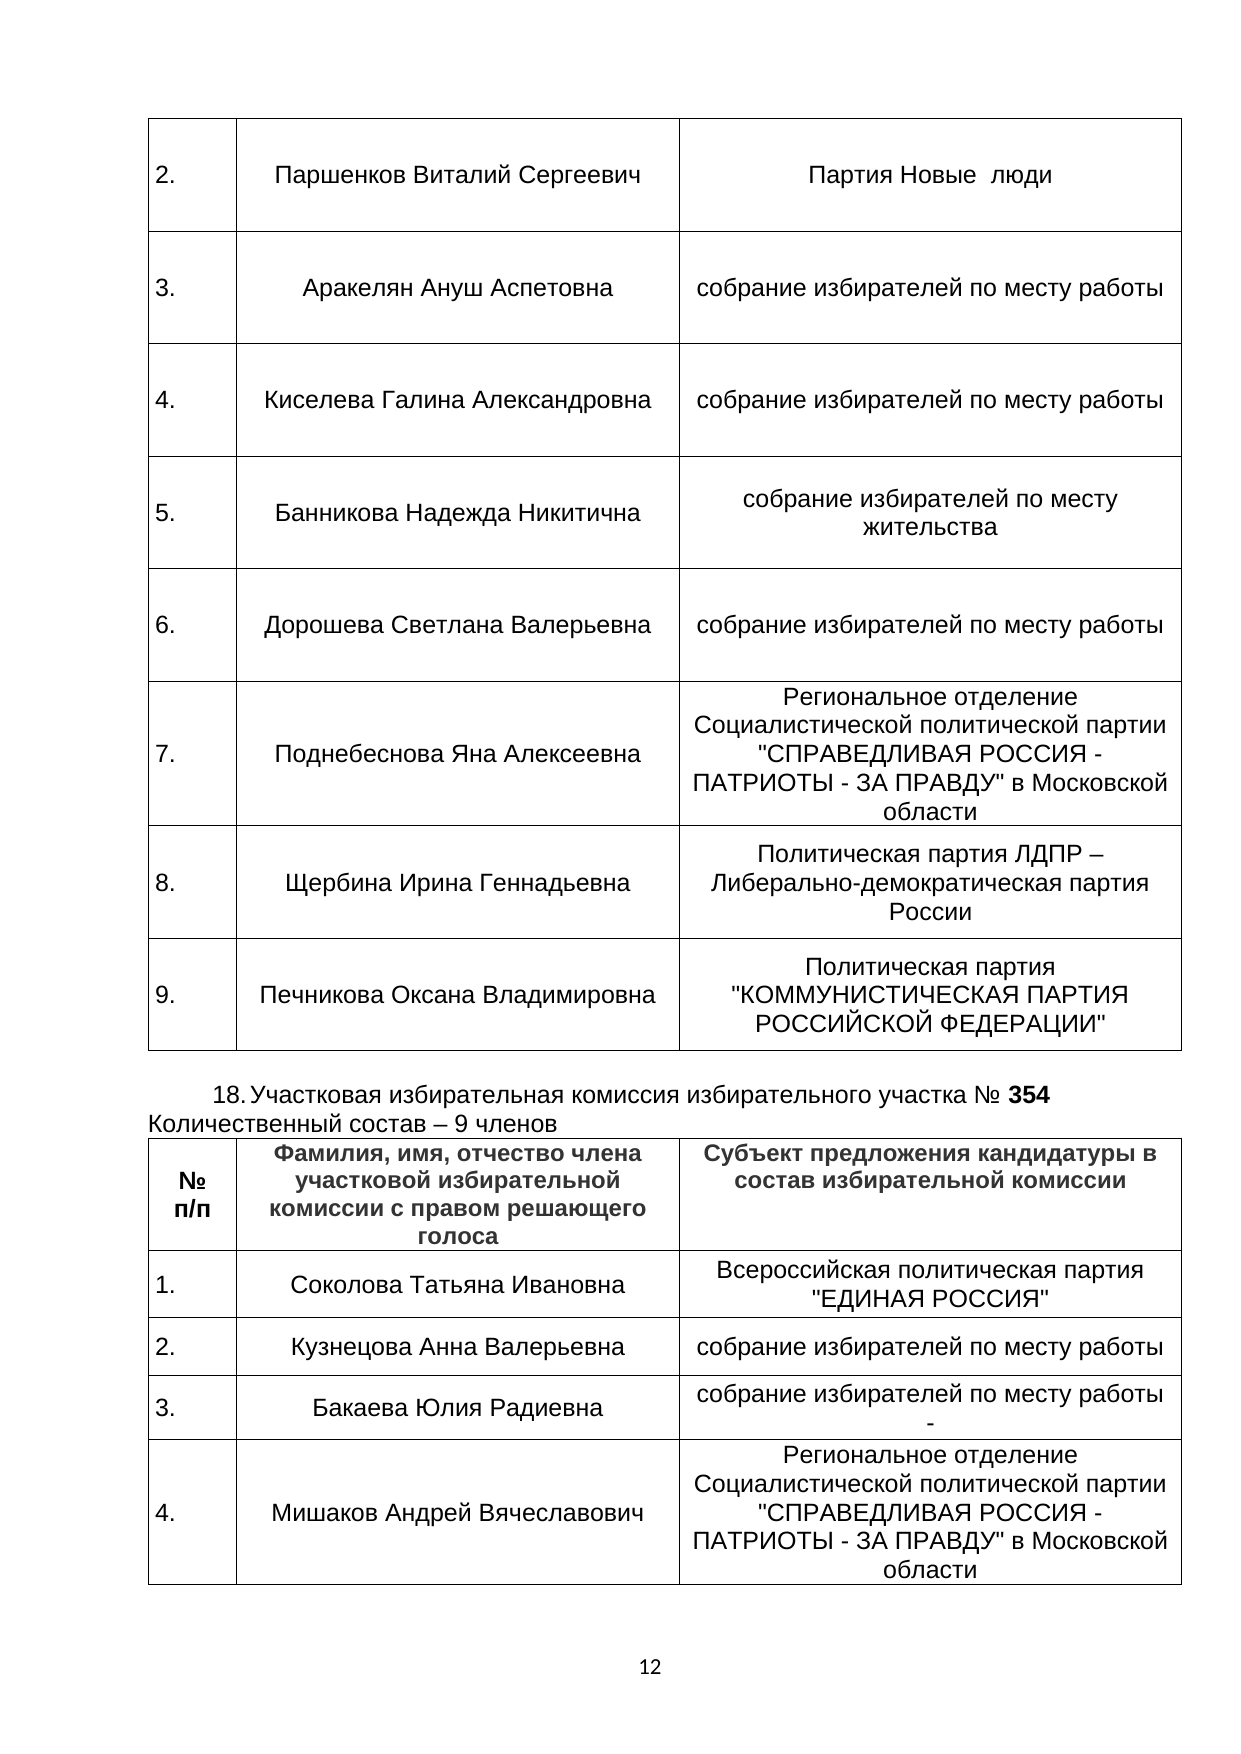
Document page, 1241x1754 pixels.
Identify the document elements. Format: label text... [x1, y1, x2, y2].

table_cell Соколова Татьяна Ивановна [237, 1251, 679, 1317]
table_header Фамилия, имя, отчество члена участковой избирательной комиссии с правом решающего голоса [237, 1139, 679, 1250]
table_cell Аракелян Ануш Аспетовна [237, 232, 679, 343]
table_cell [149, 344, 236, 456]
table_header № п/п [149, 1139, 236, 1250]
table_cell Региональное отделение Социалистической политической партии "СПРАВЕДЛИВАЯ РОССИЯ - ПАТРИОТЫ - ЗА ПРАВДУ" в Московской области [680, 682, 1181, 825]
table_cell собрание избирателей по месту жительства [680, 457, 1181, 568]
table_cell собрание избирателей по месту работы [680, 1318, 1181, 1375]
table_cell Политическая партия "КОММУНИСТИЧЕСКАЯ ПАРТИЯ РОССИЙСКОЙ ФЕДЕРАЦИИ" [680, 939, 1181, 1050]
table_cell [149, 682, 236, 825]
table_cell [149, 1376, 236, 1439]
table_cell Региональное отделение Социалистической политической партии "СПРАВЕДЛИВАЯ РОССИЯ - ПАТРИОТЫ - ЗА ПРАВДУ" в Московской области [680, 1440, 1181, 1584]
table_cell Политическая партия ЛДПР – Либерально-демократическая партия России [680, 826, 1181, 938]
table_cell собрание избирателей по месту работы [680, 232, 1181, 343]
table_cell Всероссийская политическая партия "ЕДИНАЯ РОССИЯ" [680, 1251, 1181, 1317]
table_cell Поднебеснова Яна Алексеевна [237, 682, 679, 825]
table_cell собрание избирателей по месту работы - [680, 1376, 1181, 1439]
table_cell Кузнецова Анна Валерьевна [237, 1318, 679, 1375]
table_cell Дорошева Светлана Валерьевна [237, 569, 679, 681]
table_cell Банникова Надежда Никитична [237, 457, 679, 568]
table_cell [149, 939, 236, 1050]
list Участковая избирательная комиссия избирательного участка № 354 [110, 1080, 1152, 1109]
table_cell [149, 826, 236, 938]
table_cell [149, 232, 236, 343]
table_cell Паршенков Виталий Сергеевич [237, 119, 679, 231]
table_cell Бакаева Юлия Радиевна [237, 1376, 679, 1439]
table_header Субъект предложения кандидатуры в состав избирательной комиссии [680, 1139, 1181, 1250]
table_cell [149, 457, 236, 568]
table_cell [149, 1251, 236, 1317]
table_cell Щербина Ирина Геннадьевна [237, 826, 679, 938]
table_cell Мишаков Андрей Вячеславович [237, 1440, 679, 1584]
table_cell собрание избирателей по месту работы [680, 569, 1181, 681]
table_cell [149, 569, 236, 681]
table_cell [149, 1440, 236, 1584]
table_cell собрание избирателей по месту работы [680, 344, 1181, 456]
table_cell [149, 119, 236, 231]
table_cell Партия Новые люди [680, 119, 1181, 231]
list Количественный состав – 9 членов [148, 1109, 1152, 1138]
table_cell [149, 1318, 236, 1375]
table_cell Киселева Галина Александровна [237, 344, 679, 456]
table_cell Печникова Оксана Владимировна [237, 939, 679, 1050]
